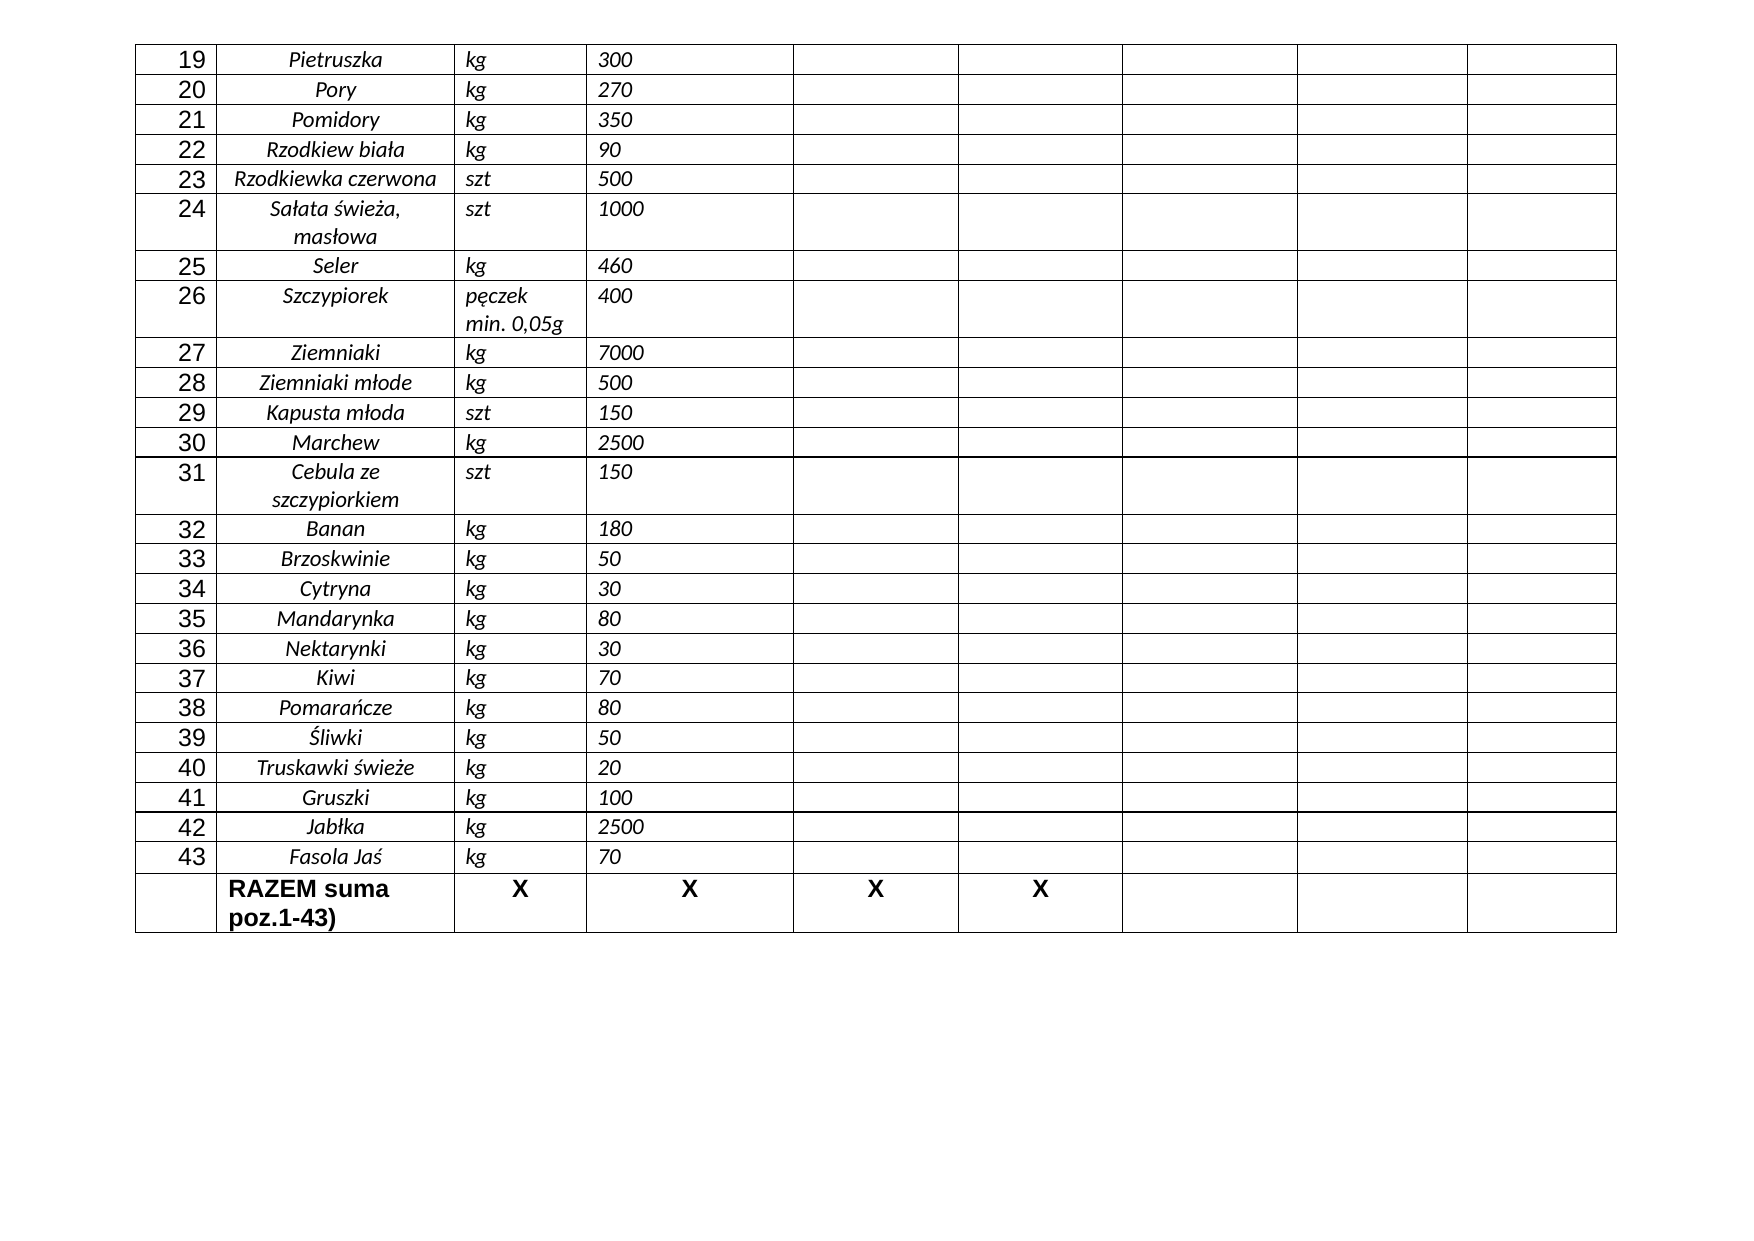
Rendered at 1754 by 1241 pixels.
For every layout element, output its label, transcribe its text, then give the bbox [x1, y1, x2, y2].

table_cell [959, 75, 1122, 104]
table_cell [794, 338, 958, 367]
table_cell Ziemniaki [217, 338, 454, 367]
table_cell [1123, 515, 1297, 543]
table_cell 30 [136, 428, 216, 456]
table_cell Rzodkiew biała [217, 135, 454, 163]
table_cell [1298, 693, 1467, 722]
table_cell kg [455, 45, 586, 74]
table_cell [1123, 165, 1297, 193]
table_cell 500 [587, 165, 793, 193]
table_cell 50 [587, 723, 793, 752]
table_cell Pomidory [217, 105, 454, 134]
table_cell [1123, 723, 1297, 752]
table_cell [1123, 368, 1297, 397]
table_cell [794, 842, 958, 873]
table_cell X [587, 874, 793, 932]
table_cell [1468, 135, 1616, 163]
table_cell Kapusta młoda [217, 398, 454, 427]
table_cell szt [455, 398, 586, 427]
table_cell 2500 [587, 428, 793, 456]
table_cell [1298, 544, 1467, 573]
table_cell 50 [587, 544, 793, 573]
table_cell 27 [136, 338, 216, 367]
table_cell [1468, 75, 1616, 104]
table_cell [794, 281, 958, 337]
table_cell [959, 194, 1122, 250]
table_cell [1298, 842, 1467, 873]
table_cell 41 [136, 783, 216, 811]
table_cell kg [455, 842, 586, 873]
table_cell [1123, 753, 1297, 782]
table_cell [1298, 368, 1467, 397]
table_cell [959, 544, 1122, 573]
table_cell [794, 693, 958, 722]
table_cell [794, 75, 958, 104]
table_cell 7000 [587, 338, 793, 367]
table_cell [1298, 874, 1467, 932]
table_cell [1468, 515, 1616, 543]
table_cell [794, 604, 958, 633]
table_cell 28 [136, 368, 216, 397]
table_cell [959, 515, 1122, 543]
table_cell 22 [136, 135, 216, 163]
table_cell Marchew [217, 428, 454, 456]
table_cell 270 [587, 75, 793, 104]
table_cell [794, 165, 958, 193]
table_cell kg [455, 251, 586, 280]
table_cell kg [455, 135, 586, 163]
table_cell [794, 723, 958, 752]
table_cell [1468, 693, 1616, 722]
table_cell [959, 723, 1122, 752]
table_cell [1123, 194, 1297, 250]
table_cell Ziemniaki młode [217, 368, 454, 397]
table_cell [1123, 428, 1297, 456]
table_cell Pomarańcze [217, 693, 454, 722]
table_cell 26 [136, 281, 216, 337]
table_cell 70 [587, 842, 793, 873]
table_cell Jabłka [217, 813, 454, 841]
table_cell [1468, 458, 1616, 513]
table_cell [794, 664, 958, 692]
table_cell 460 [587, 251, 793, 280]
table_cell kg [455, 604, 586, 633]
table_cell Fasola Jaś [217, 842, 454, 873]
table_cell 24 [136, 194, 216, 250]
table_cell [1298, 634, 1467, 662]
table_cell [794, 544, 958, 573]
table_cell [794, 428, 958, 456]
table_cell 30 [587, 574, 793, 603]
table_cell Cebula ze szczypiorkiem [217, 458, 454, 513]
table_cell Seler [217, 251, 454, 280]
table_cell RAZEM suma poz.1-43) [217, 874, 454, 932]
table_cell [1468, 753, 1616, 782]
table_cell 80 [587, 604, 793, 633]
table_cell Śliwki [217, 723, 454, 752]
table_cell X [455, 874, 586, 932]
table_cell [1123, 338, 1297, 367]
table_cell [959, 135, 1122, 163]
table_cell pęczek min. 0,05g [455, 281, 586, 337]
table_cell [1123, 398, 1297, 427]
table_cell [959, 634, 1122, 662]
table_cell [794, 458, 958, 513]
table_cell [959, 842, 1122, 873]
table_cell [794, 251, 958, 280]
table_cell [794, 398, 958, 427]
table_cell [794, 813, 958, 841]
table_cell szt [455, 165, 586, 193]
table_cell [794, 783, 958, 811]
table_cell 19 [136, 45, 216, 74]
table_cell 31 [136, 458, 216, 513]
table_cell [1123, 783, 1297, 811]
table_cell kg [455, 693, 586, 722]
table_cell [959, 398, 1122, 427]
table_cell Rzodkiewka czerwona [217, 165, 454, 193]
table_cell kg [455, 75, 586, 104]
table_cell 80 [587, 693, 793, 722]
table_cell Kiwi [217, 664, 454, 692]
table_cell [1298, 604, 1467, 633]
table_cell [959, 783, 1122, 811]
table_cell [1298, 194, 1467, 250]
table_cell [1123, 664, 1297, 692]
table_cell [1298, 783, 1467, 811]
table_cell [1298, 45, 1467, 74]
table_cell [1123, 251, 1297, 280]
table_cell [1468, 281, 1616, 337]
table_cell 350 [587, 105, 793, 134]
table_cell 300 [587, 45, 793, 74]
table_cell kg [455, 368, 586, 397]
table_cell 30 [587, 634, 793, 662]
table_cell Mandarynka [217, 604, 454, 633]
table_cell kg [455, 783, 586, 811]
table_cell Cytryna [217, 574, 454, 603]
table_cell 100 [587, 783, 793, 811]
table_cell [1123, 813, 1297, 841]
table_cell [1123, 105, 1297, 134]
table_cell Sałata świeża, masłowa [217, 194, 454, 250]
table_cell [1468, 338, 1616, 367]
table_cell X [959, 874, 1122, 932]
table_cell [1468, 842, 1616, 873]
table_cell kg [455, 544, 586, 573]
table_cell 180 [587, 515, 793, 543]
table_cell [794, 368, 958, 397]
table_cell 37 [136, 664, 216, 692]
table_cell 40 [136, 753, 216, 782]
table_cell 2500 [587, 813, 793, 841]
table_cell szt [455, 458, 586, 513]
table_cell Gruszki [217, 783, 454, 811]
table_cell [1468, 723, 1616, 752]
table_cell [1468, 368, 1616, 397]
table_cell [1298, 105, 1467, 134]
table_cell Pory [217, 75, 454, 104]
table_cell Brzoskwinie [217, 544, 454, 573]
table_cell [959, 338, 1122, 367]
table_cell [136, 874, 216, 932]
table_cell [1468, 664, 1616, 692]
table_cell 70 [587, 664, 793, 692]
table_cell Truskawki świeże [217, 753, 454, 782]
table_cell [794, 753, 958, 782]
table_cell [1298, 574, 1467, 603]
table_cell [794, 135, 958, 163]
table_cell 500 [587, 368, 793, 397]
table_cell Banan [217, 515, 454, 543]
table_cell 20 [587, 753, 793, 782]
table_cell 38 [136, 693, 216, 722]
table_cell [1123, 693, 1297, 722]
table_cell [1298, 398, 1467, 427]
table_cell [959, 458, 1122, 513]
table_cell 42 [136, 813, 216, 841]
table_cell [1298, 664, 1467, 692]
table_cell [1298, 813, 1467, 841]
table_cell [794, 45, 958, 74]
table_cell [1298, 428, 1467, 456]
table_cell [1123, 544, 1297, 573]
table_cell [959, 165, 1122, 193]
table_cell [1298, 723, 1467, 752]
table_cell [959, 428, 1122, 456]
table_cell [1298, 251, 1467, 280]
table_cell [1123, 135, 1297, 163]
table_cell Nektarynki [217, 634, 454, 662]
table_cell 150 [587, 398, 793, 427]
table_cell kg [455, 515, 586, 543]
table_cell [1468, 105, 1616, 134]
table_cell 39 [136, 723, 216, 752]
table_cell [1123, 634, 1297, 662]
table_cell [959, 664, 1122, 692]
table_cell [794, 105, 958, 134]
table_cell 32 [136, 515, 216, 543]
table_cell 43 [136, 842, 216, 873]
table_cell 29 [136, 398, 216, 427]
table_cell [1468, 428, 1616, 456]
table_cell 33 [136, 544, 216, 573]
table_cell kg [455, 723, 586, 752]
table_cell 23 [136, 165, 216, 193]
table_cell [1123, 574, 1297, 603]
table_cell kg [455, 753, 586, 782]
table_cell [1123, 75, 1297, 104]
table_cell [1468, 45, 1616, 74]
table_cell [959, 45, 1122, 74]
table_cell [959, 753, 1122, 782]
table_cell [1123, 842, 1297, 873]
table_cell [794, 515, 958, 543]
table_cell [959, 693, 1122, 722]
table_cell 21 [136, 105, 216, 134]
table_cell [959, 368, 1122, 397]
table_cell Szczypiorek [217, 281, 454, 337]
table_cell [1468, 604, 1616, 633]
table_cell [1468, 783, 1616, 811]
table_cell 35 [136, 604, 216, 633]
table_cell kg [455, 813, 586, 841]
table_cell [959, 574, 1122, 603]
table_cell [1468, 634, 1616, 662]
table_cell kg [455, 338, 586, 367]
table_cell Pietruszka [217, 45, 454, 74]
table_cell [794, 194, 958, 250]
table_cell [1123, 874, 1297, 932]
table_cell kg [455, 634, 586, 662]
table_cell [1468, 874, 1616, 932]
table_cell kg [455, 664, 586, 692]
table_cell [959, 813, 1122, 841]
table_cell [1468, 398, 1616, 427]
table_cell 400 [587, 281, 793, 337]
table_cell [1468, 574, 1616, 603]
table_cell [1123, 604, 1297, 633]
table_cell [794, 574, 958, 603]
table_cell [1298, 753, 1467, 782]
table_cell 25 [136, 251, 216, 280]
table_cell [959, 105, 1122, 134]
table_cell 34 [136, 574, 216, 603]
table_cell X [794, 874, 958, 932]
table_cell 36 [136, 634, 216, 662]
table_cell [959, 251, 1122, 280]
table_cell kg [455, 574, 586, 603]
table_cell 90 [587, 135, 793, 163]
table_cell [1298, 458, 1467, 513]
table_cell 150 [587, 458, 793, 513]
table_cell [1468, 194, 1616, 250]
table_cell [794, 634, 958, 662]
table_cell [1468, 544, 1616, 573]
table_cell [959, 604, 1122, 633]
table_cell kg [455, 428, 586, 456]
table_cell [959, 281, 1122, 337]
table_cell [1298, 281, 1467, 337]
table_cell szt [455, 194, 586, 250]
table_cell [1123, 281, 1297, 337]
table_cell 1000 [587, 194, 793, 250]
table_cell [1123, 458, 1297, 513]
table_cell 20 [136, 75, 216, 104]
table_cell [1468, 251, 1616, 280]
table_cell [1468, 165, 1616, 193]
table_cell [1298, 338, 1467, 367]
table_cell [1298, 165, 1467, 193]
table_cell kg [455, 105, 586, 134]
table_cell [1123, 45, 1297, 74]
table_cell [1298, 75, 1467, 104]
table_cell [1298, 515, 1467, 543]
table_cell [1468, 813, 1616, 841]
table_cell [1298, 135, 1467, 163]
